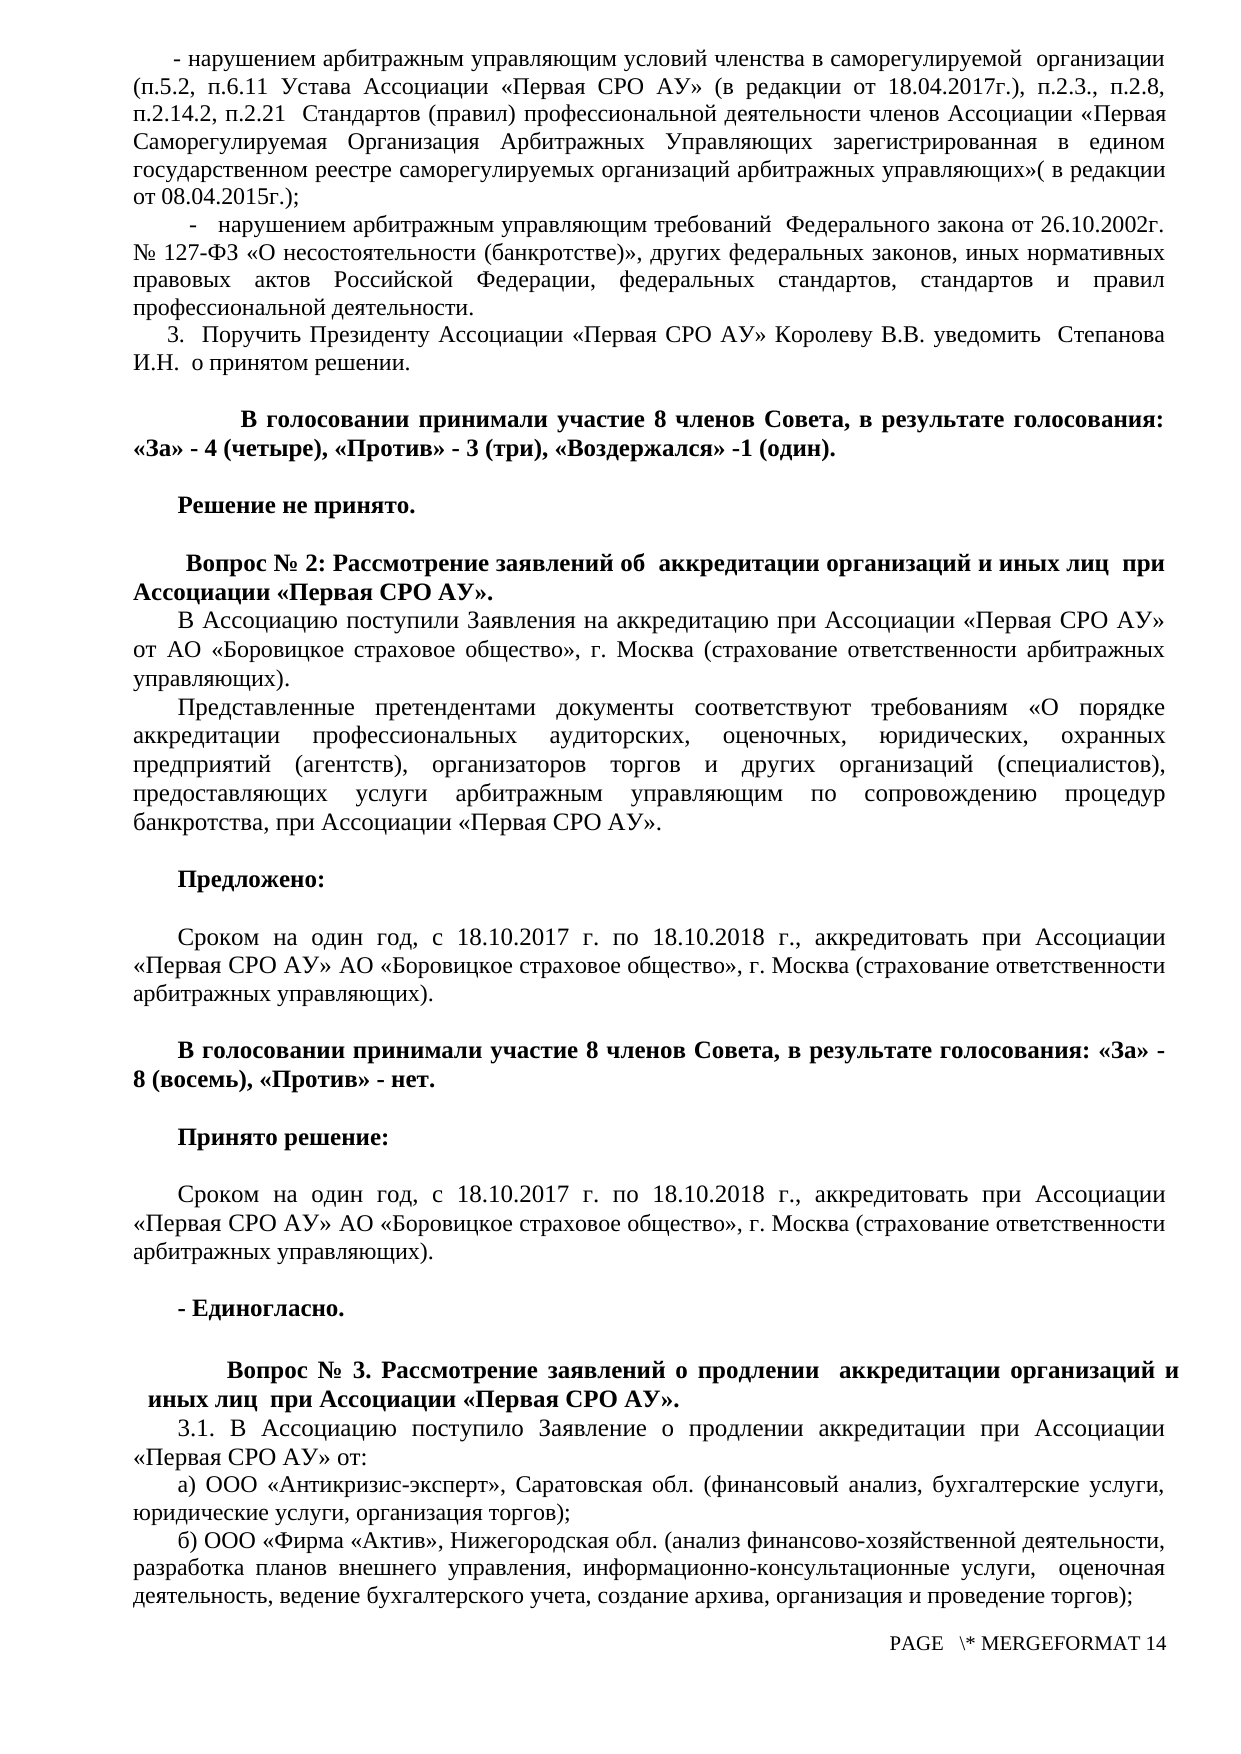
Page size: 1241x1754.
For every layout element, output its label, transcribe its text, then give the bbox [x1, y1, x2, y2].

text Сроком на один год, с 18.10.2017 г. по 18.10.2018 г., аккредитовать при Ассоциации «Первая СРО АУ» АО «Боровицкое страховое общество», г. Москва (страхование ответственности арбитражных управляющих). [133, 922, 1167, 1007]
text - нарушением арбитражным управляющим условий членства в саморегулируемой организации (п.5.2, п.6.11 Устава Ассоциации «Первая СРО АУ» (в редакции от 18.04.2017г.), п.2.3., п.2.8, п.2.14.2, п.2.21 Стандартов (правил) профессиональной деятельности членов Ассоциации «Первая Саморегулируемая Организация Арбитражных Управляющих зарегистрированная в едином государственном реестре саморегулируемых организаций арбитражных управляющих»( в редакции от 08.04.2015г.); [133, 44, 1166, 210]
text Предложено: [133, 864, 1167, 893]
text В голосовании принимали участие 8 членов Совета, в результате голосования: «За» - 8 (восемь), «Против» - нет. [133, 1036, 1167, 1093]
text Принято решение: [133, 1122, 1167, 1151]
text В Ассоциацию поступили Заявления на аккредитацию при Ассоциации «Первая СРО АУ» от АО «Боровицкое страховое общество», г. Москва (страхование ответственности арбитражных управляющих). [133, 606, 1166, 692]
text - нарушением арбитражным управляющим требований Федерального закона от 26.10.2002г. № 127-ФЗ «О несостоятельности (банкротстве)», других федеральных законов, иных нормативных правовых актов Российской Федерации, федеральных стандартов, стандартов и правил профессиональной деятельности. [133, 210, 1166, 320]
text Представленные претендентами документы соответствуют требованиям «О порядке аккредитации профессиональных аудиторских, оценочных, юридических, охранных предприятий (агентств), организаторов торгов и других организаций (специалистов), предоставляющих услуги арбитражным управляющим по сопровождению процедур банкротства, при Ассоциации «Первая СРО АУ». [133, 692, 1166, 836]
text а) ООО «Антикризис-эксперт», Саратовская обл. (финансовый анализ, бухгалтерские услуги, юридические услуги, организация торгов); [133, 1471, 1166, 1526]
text б) ООО «Фирма «Актив», Нижегородская обл. (анализ финансово-хозяйственной деятельности, разработка планов внешнего управления, информационно-консультационные услуги, оценочная деятельность, ведение бухгалтерского учета, создание архива, организация и проведение торгов); [133, 1526, 1166, 1608]
text 3.1. В Ассоциацию поступило Заявление о продлении аккредитации при Ассоциации «Первая СРО АУ» от: [133, 1413, 1166, 1471]
text В голосовании принимали участие 8 членов Совета, в результате голосования: «За» - 4 (четыре), «Против» - 3 (три), «Воздержался» -1 (один). [133, 404, 1167, 462]
text 3. Поручить Президенту Ассоциации «Первая СРО АУ» Королеву В.В. уведомить Степанова И.Н. о принятом решении. [133, 320, 1166, 376]
text Вопрос № 3. Рассмотрение заявлений о продлении аккредитации организаций и иных лиц при Ассоциации «Первая СРО АУ». [148, 1356, 1181, 1413]
text Решение не принято. [133, 491, 1167, 519]
title - Единогласно. [133, 1293, 1167, 1322]
text Сроком на один год, с 18.10.2017 г. по 18.10.2018 г., аккредитовать при Ассоциации «Первая СРО АУ» АО «Боровицкое страховое общество», г. Москва (страхование ответственности арбитражных управляющих). [133, 1179, 1167, 1264]
text Вопрос № 2: Рассмотрение заявлений об аккредитации организаций и иных лиц при Ассоциации «Первая СРО АУ». [133, 548, 1166, 606]
